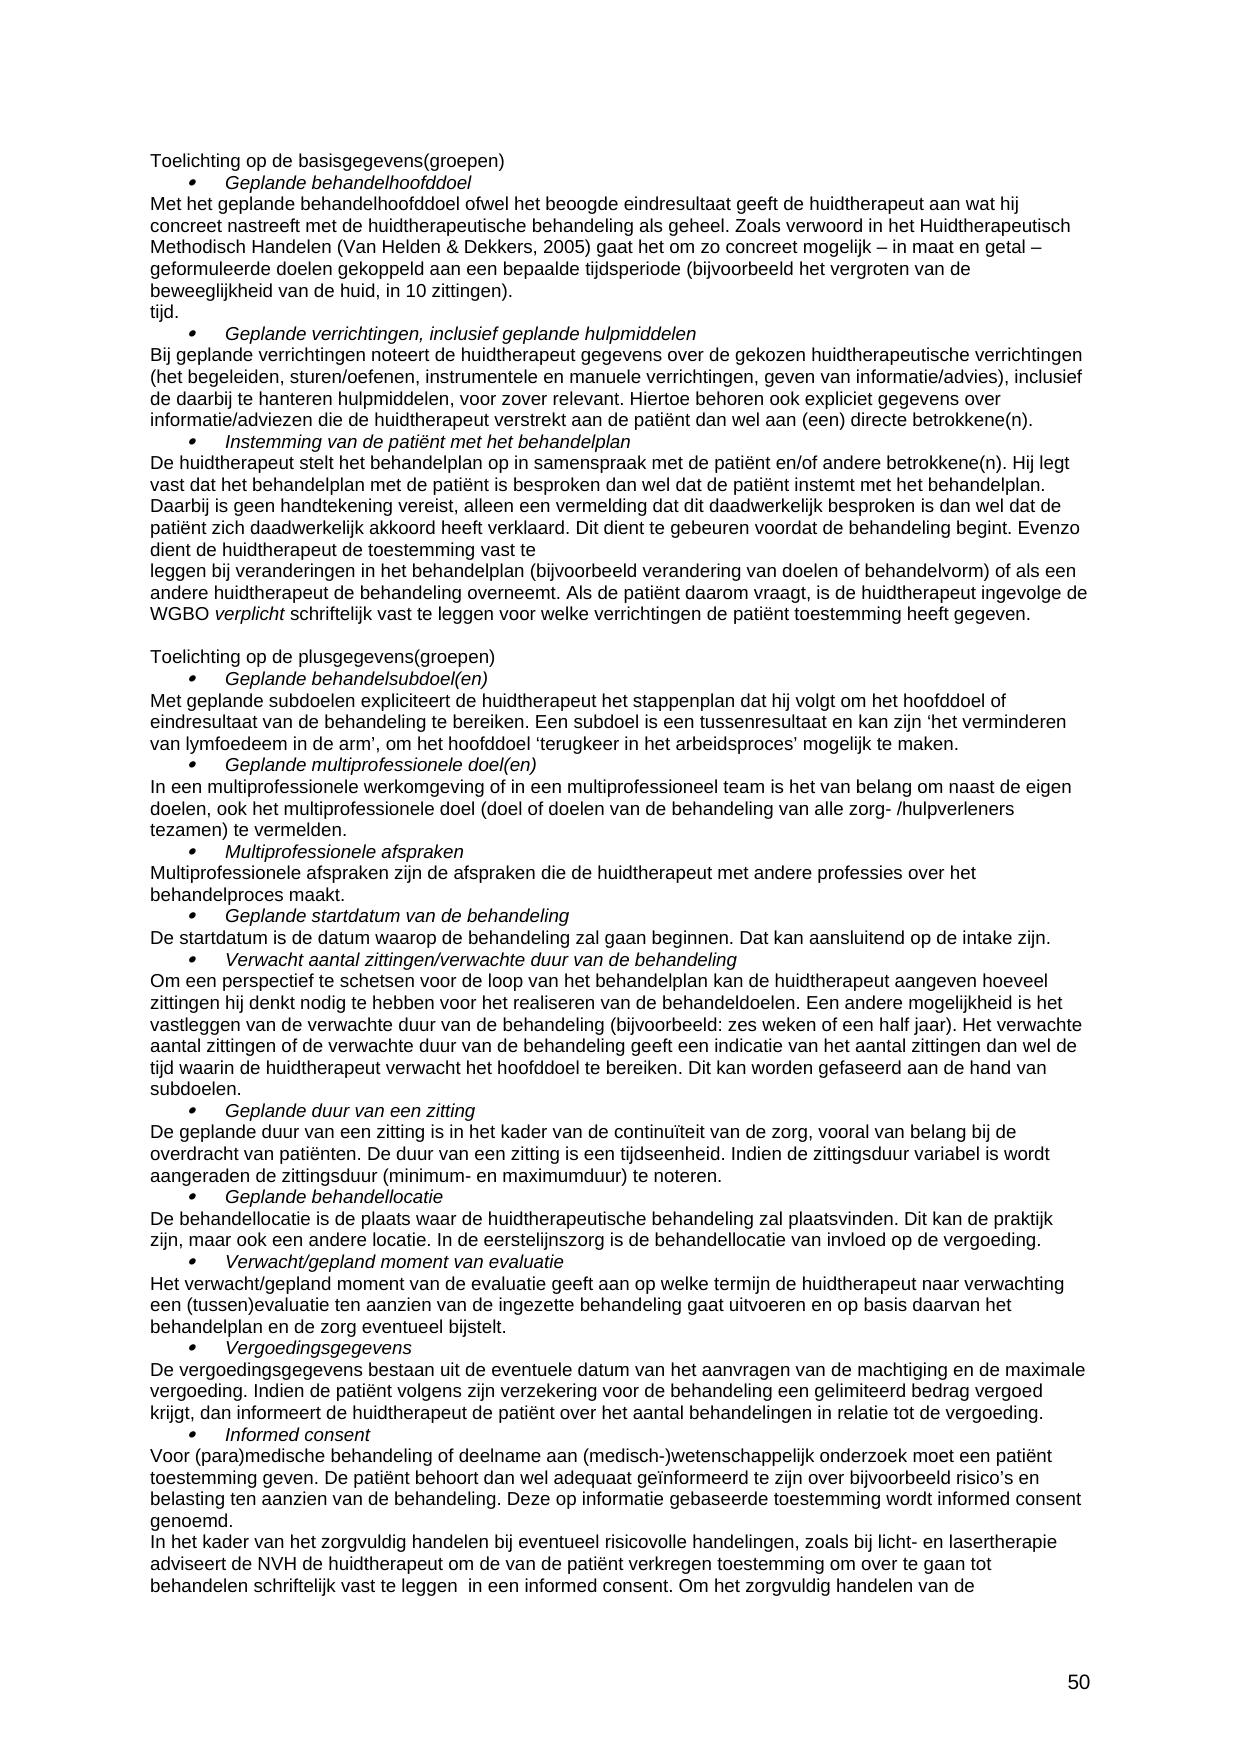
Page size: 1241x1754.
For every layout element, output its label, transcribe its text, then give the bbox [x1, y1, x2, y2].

list Instemming van de patiënt met het behandelplan [187, 431, 1090, 452]
text tijd. [150, 301, 1090, 323]
text Om een perspectief te schetsen voor de loop van het behandelplan kan de huidtherapeut aangeven hoeveel zittingen hij denkt nodig te hebben voor het realiseren van de behandeldoelen. Een andere mogelijkheid is het vastleggen van de verwachte duur van de behandeling (bijvoorbeeld: zes weken of een half jaar). Het verwachte aantal zittingen of de verwachte duur van de behandeling geeft een indicatie van het aantal zittingen dan wel de tijd waarin de huidtherapeut verwacht het hoofddoel te bereiken. Dit kan worden gefaseerd aan de hand van subdoelen. [150, 970, 1090, 1099]
text Bij geplande verrichtingen noteert de huidtherapeut gegevens over de gekozen huidtherapeutische verrichtingen (het begeleiden, sturen/oefenen, instrumentele en manuele verrichtingen, geven van informatie/advies), inclusief de daarbij te hanteren hulpmiddelen, voor zover relevant. Hiertoe behoren ook expliciet gegevens over informatie/adviezen die de huidtherapeut verstrekt aan de patiënt dan wel aan (een) directe betrokkene(n). [150, 344, 1090, 431]
list Multiprofessionele afspraken [187, 841, 1090, 862]
text Met geplande subdoelen expliciteert de huidtherapeut het stappenplan dat hij volgt om het hoofddoel of eindresultaat van de behandeling te bereiken. Een subdoel is een tussenresultaat en kan zijn ‘het verminderen van lymfoedeem in de arm’, om het hoofddoel ‘terugkeer in het arbeidsproces’ mogelijk te maken. [150, 689, 1090, 754]
text Multiprofessionele afspraken zijn de afspraken die de huidtherapeut met andere professies over het behandelproces maakt. [150, 862, 1090, 905]
list Verwacht aantal zittingen/verwachte duur van de behandeling [187, 948, 1090, 970]
list Vergoedingsgegevens [187, 1337, 1090, 1359]
list Informed consent [187, 1423, 1090, 1445]
text leggen bij veranderingen in het behandelplan (bijvoorbeeld verandering van doelen of behandelvorm) of als een andere huidtherapeut de behandeling overneemt. Als de patiënt daarom vraagt, is de huidtherapeut ingevolge de WGBO verplicht schriftelijk vast te leggen voor welke verrichtingen de patiënt toestemming heeft gegeven. [150, 560, 1090, 625]
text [150, 1531, 1090, 1596]
text Het verwacht/gepland moment van de evaluatie geeft aan op welke termijn de huidtherapeut naar verwachting een (tussen)evaluatie ten aanzien van de ingezette behandeling gaat uitvoeren en op basis daarvan het behandelplan en de zorg eventueel bijstelt. [150, 1272, 1090, 1337]
list Geplande duur van een zitting [187, 1099, 1090, 1121]
text De vergoedingsgegevens bestaan uit de eventuele datum van het aanvragen van de machtiging en de maximale vergoeding. Indien de patiënt volgens zijn verzekering voor de behandeling een gelimiteerd bedrag vergoed krijgt, dan informeert de huidtherapeut de patiënt over het aantal behandelingen in relatie tot de vergoeding. [150, 1359, 1090, 1423]
text De startdatum is de datum waarop de behandeling zal gaan beginnen. Dat kan aansluitend op de intake zijn. [150, 927, 1090, 948]
text Toelichting op de plusgegevens(groepen) [150, 646, 1090, 668]
list Geplande startdatum van de behandeling [187, 905, 1090, 927]
list Geplande behandelsubdoel(en) [187, 668, 1090, 689]
text Voor (para)medische behandeling of deelname aan (medisch-)wetenschappelijk onderzoek moet een patiënt toestemming geven. De patiënt behoort dan wel adequaat geïnformeerd te zijn over bijvoorbeeld risico’s en belasting ten aanzien van de behandeling. Deze op informatie gebaseerde toestemming wordt informed consent genoemd. [150, 1445, 1090, 1531]
text De geplande duur van een zitting is in het kader van de continuïteit van de zorg, vooral van belang bij de overdracht van patiënten. De duur van een zitting is een tijdseenheid. Indien de zittingsduur variabel is wordt aangeraden de zittingsduur (minimum- en maximumduur) te noteren. [150, 1121, 1090, 1186]
text Toelichting op de basisgegevens(groepen) [150, 150, 1090, 172]
list Geplande verrichtingen, inclusief geplande hulpmiddelen [187, 323, 1090, 344]
text De behandellocatie is de plaats waar de huidtherapeutische behandeling zal plaatsvinden. Dit kan de praktijk zijn, maar ook een andere locatie. In de eerstelijnszorg is de behandellocatie van invloed op de vergoeding. [150, 1208, 1090, 1251]
text De huidtherapeut stelt het behandelplan op in samenspraak met de patiënt en/of andere betrokkene(n). Hij legt vast dat het behandelplan met de patiënt is besproken dan wel dat de patiënt instemt met het behandelplan. Daarbij is geen handtekening vereist, alleen een vermelding dat dit daadwerkelijk besproken is dan wel dat de patiënt zich daadwerkelijk akkoord heeft verklaard. Dit dient te gebeuren voordat de behandeling begint. Evenzo dient de huidtherapeut de toestemming vast te [150, 452, 1090, 560]
list Geplande behandellocatie [187, 1186, 1090, 1208]
list Geplande behandelhoofddoel [187, 172, 1090, 193]
text In een multiprofessionele werkomgeving of in een multiprofessioneel team is het van belang om naast de eigen doelen, ook het multiprofessionele doel (doel of doelen van de behandeling van alle zorg- /hulpverleners tezamen) te vermelden. [150, 776, 1090, 841]
list Geplande multiprofessionele doel(en) [187, 754, 1090, 776]
list Verwacht/gepland moment van evaluatie [187, 1251, 1090, 1272]
text Met het geplande behandelhoofddoel ofwel het beoogde eindresultaat geeft de huidtherapeut aan wat hij concreet nastreeft met de huidtherapeutische behandeling als geheel. Zoals verwoord in het Huidtherapeutisch Methodisch Handelen (Van Helden & Dekkers, 2005) gaat het om zo concreet mogelijk – in maat en getal – geformuleerde doelen gekoppeld aan een bepaalde tijdsperiode (bijvoorbeeld het vergroten van de beweeglijkheid van de huid, in 10 zittingen). [150, 193, 1090, 301]
